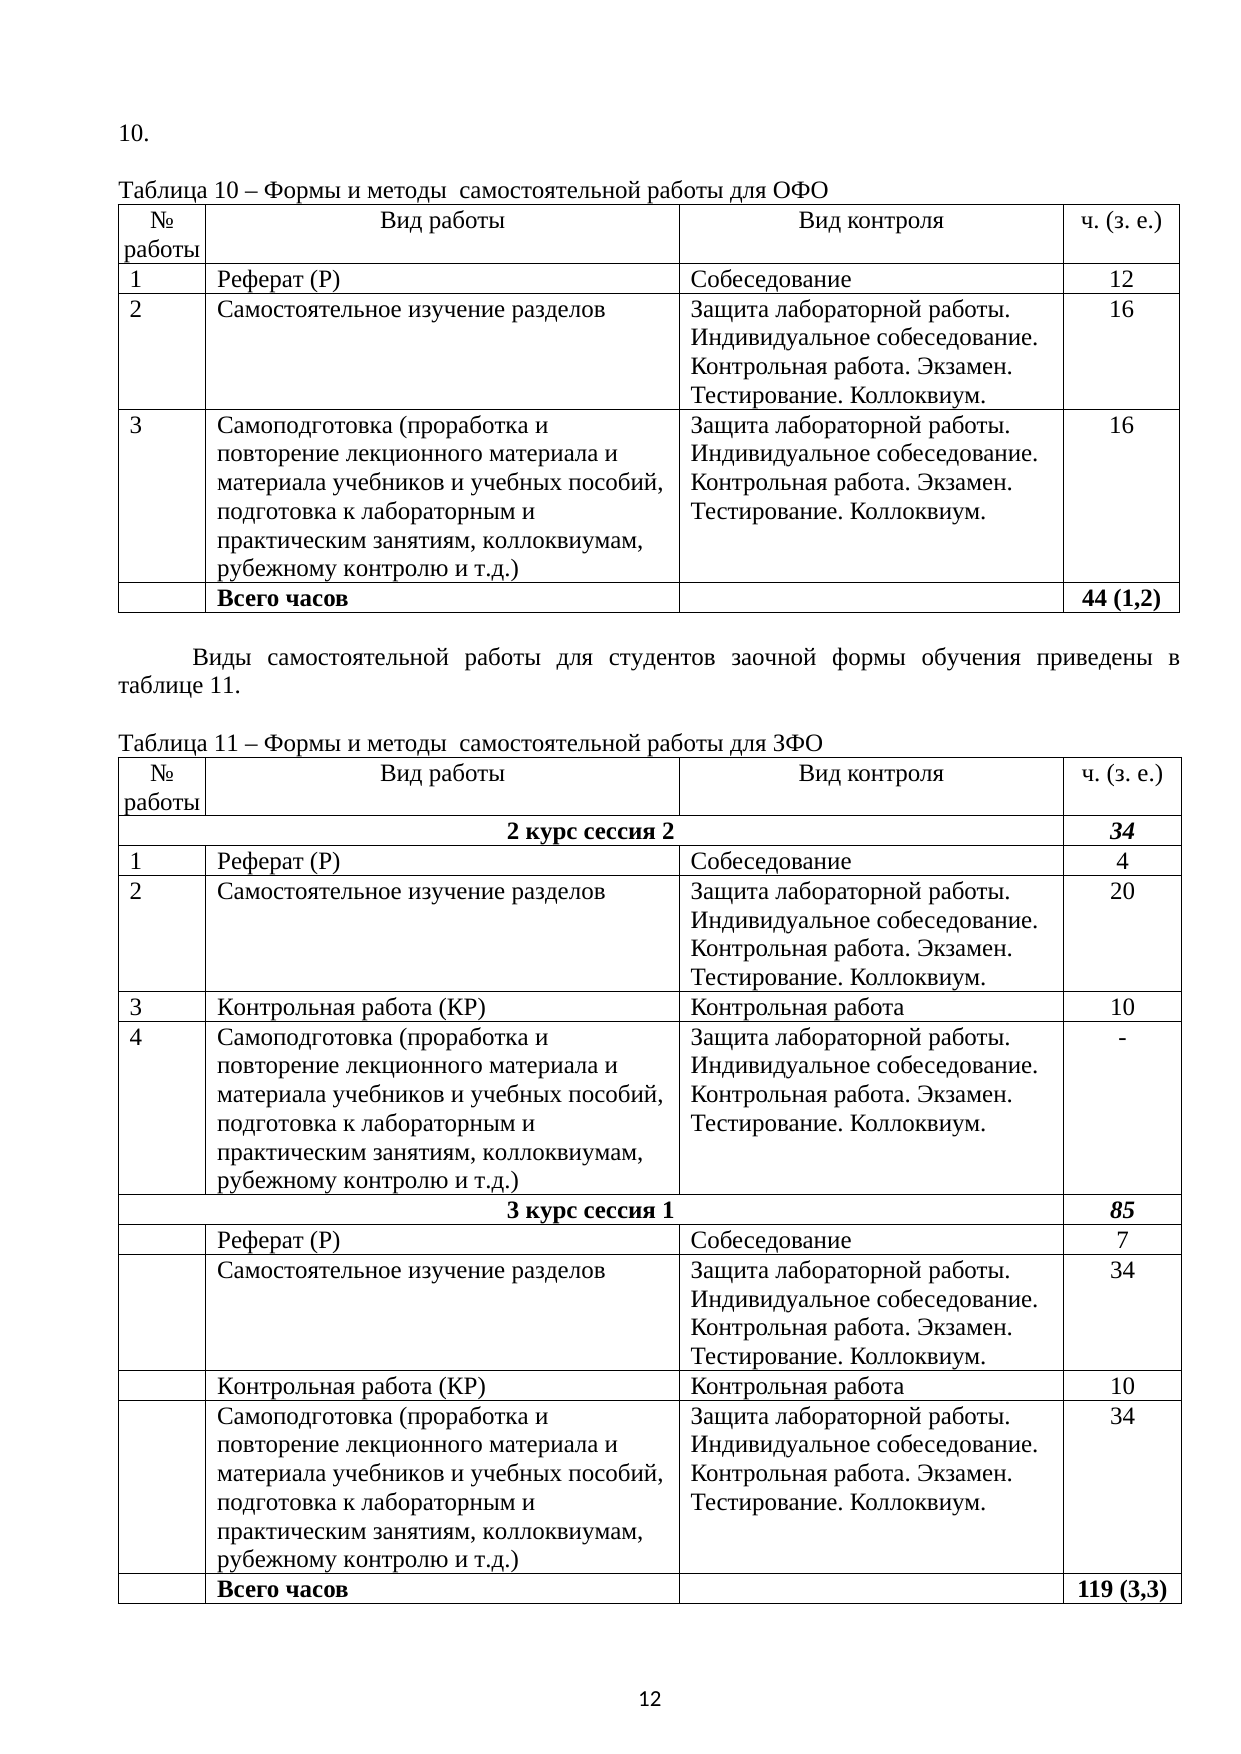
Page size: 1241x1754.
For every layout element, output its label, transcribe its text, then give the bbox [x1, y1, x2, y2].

table_cell 10 [1064, 992, 1181, 1021]
table_header ч. (з. е.) [1064, 205, 1179, 263]
table_cell Самостоятельное изучение разделов [206, 1255, 679, 1370]
table_cell 3 курс сессия 1 [119, 1195, 1063, 1224]
table_header Вид работы [206, 758, 679, 815]
table_cell Реферат (Р) [206, 846, 679, 875]
table_header ч. (з. е.) [1064, 758, 1181, 815]
table_cell [680, 1574, 1063, 1603]
table_header Вид контроля [680, 205, 1063, 263]
table_cell Защита лабораторной работы. Индивидуальное собеседование. Контрольная работа. Экзамен. Тестирование. Коллоквиум. [680, 294, 1063, 409]
table_cell Защита лабораторной работы. Индивидуальное собеседование. Контрольная работа. Экзамен. Тестирование. Коллоквиум. [680, 1255, 1063, 1370]
table_cell 3 [119, 992, 205, 1021]
table_cell Самостоятельное изучение разделов [206, 294, 679, 409]
table_cell Реферат (Р) [206, 1225, 679, 1254]
table_cell Собеседование [680, 846, 1063, 875]
table_cell Защита лабораторной работы. Индивидуальное собеседование. Контрольная работа. Экзамен. Тестирование. Коллоквиум. [680, 1401, 1063, 1573]
table_cell Контрольная работа (КР) [206, 992, 679, 1021]
table_cell Самоподготовка (проработка и повторение лекционного материала и материала учебников и учебных пособий, подготовка к лабораторным и практическим занятиям, коллоквиумам, рубежному контролю и т.д.) [206, 1401, 679, 1573]
text Таблица 11 – Формы и методы самостоятельной работы для ЗФО [118, 728, 1181, 757]
table_cell [119, 1255, 205, 1370]
table_cell 2 [119, 876, 205, 991]
table_cell 85 [1064, 1195, 1181, 1224]
table_cell 4 [1064, 846, 1181, 875]
table_header Вид работы [206, 205, 679, 263]
table_cell 1 [119, 264, 205, 293]
table_cell Защита лабораторной работы. Индивидуальное собеседование. Контрольная работа. Экзамен. Тестирование. Коллоквиум. [680, 1022, 1063, 1194]
table_cell Собеседование [680, 1225, 1063, 1254]
table_cell Реферат (Р) [206, 264, 679, 293]
table_cell Защита лабораторной работы. Индивидуальное собеседование. Контрольная работа. Экзамен. Тестирование. Коллоквиум. [680, 410, 1063, 582]
table_cell 16 [1064, 294, 1179, 409]
table_cell Защита лабораторной работы. Индивидуальное собеседование. Контрольная работа. Экзамен. Тестирование. Коллоквиум. [680, 876, 1063, 991]
table_cell 2 курс сессия 2 [119, 816, 1063, 845]
table_cell [119, 583, 205, 612]
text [118, 118, 1181, 147]
table_cell 20 [1064, 876, 1181, 991]
table_cell [119, 1574, 205, 1603]
table_cell Всего часов [206, 1574, 679, 1603]
table_cell [680, 583, 1063, 612]
table_cell Самоподготовка (проработка и повторение лекционного материала и материала учебников и учебных пособий, подготовка к лабораторным и практическим занятиям, коллоквиумам, рубежному контролю и т.д.) [206, 1022, 679, 1194]
table_cell 10 [1064, 1371, 1181, 1400]
table_cell 34 [1064, 816, 1181, 845]
table_cell Собеседование [680, 264, 1063, 293]
table_cell Контрольная работа (КР) [206, 1371, 679, 1400]
table_cell 12 [1064, 264, 1179, 293]
table_cell 3 [119, 410, 205, 582]
table_cell 16 [1064, 410, 1179, 582]
text Виды самостоятельной работы для студентов заочной формы обучения приведены в таблице 11. [118, 642, 1181, 699]
table_cell [119, 1225, 205, 1254]
table_header № работы [119, 758, 205, 815]
text Таблица 10 – Формы и методы самостоятельной работы для ОФО [118, 176, 1181, 204]
table_cell 34 [1064, 1401, 1181, 1573]
table_cell Контрольная работа [680, 1371, 1063, 1400]
table_cell 7 [1064, 1225, 1181, 1254]
table_cell Всего часов [206, 583, 679, 612]
table_cell Контрольная работа [680, 992, 1063, 1021]
table_cell 2 [119, 294, 205, 409]
table_cell 44 (1,2) [1064, 583, 1179, 612]
table_cell 4 [119, 1022, 205, 1194]
table_cell 1 [119, 846, 205, 875]
table_cell - [1064, 1022, 1181, 1194]
table_cell [119, 1371, 205, 1400]
table_cell [119, 1401, 205, 1573]
table_cell Самостоятельное изучение разделов [206, 876, 679, 991]
table_header Вид контроля [680, 758, 1063, 815]
table_header № работы [119, 205, 205, 263]
table_cell 34 [1064, 1255, 1181, 1370]
table_cell 119 (3,3) [1064, 1574, 1181, 1603]
table_cell Самоподготовка (проработка и повторение лекционного материала и материала учебников и учебных пособий, подготовка к лабораторным и практическим занятиям, коллоквиумам, рубежному контролю и т.д.) [206, 410, 679, 582]
